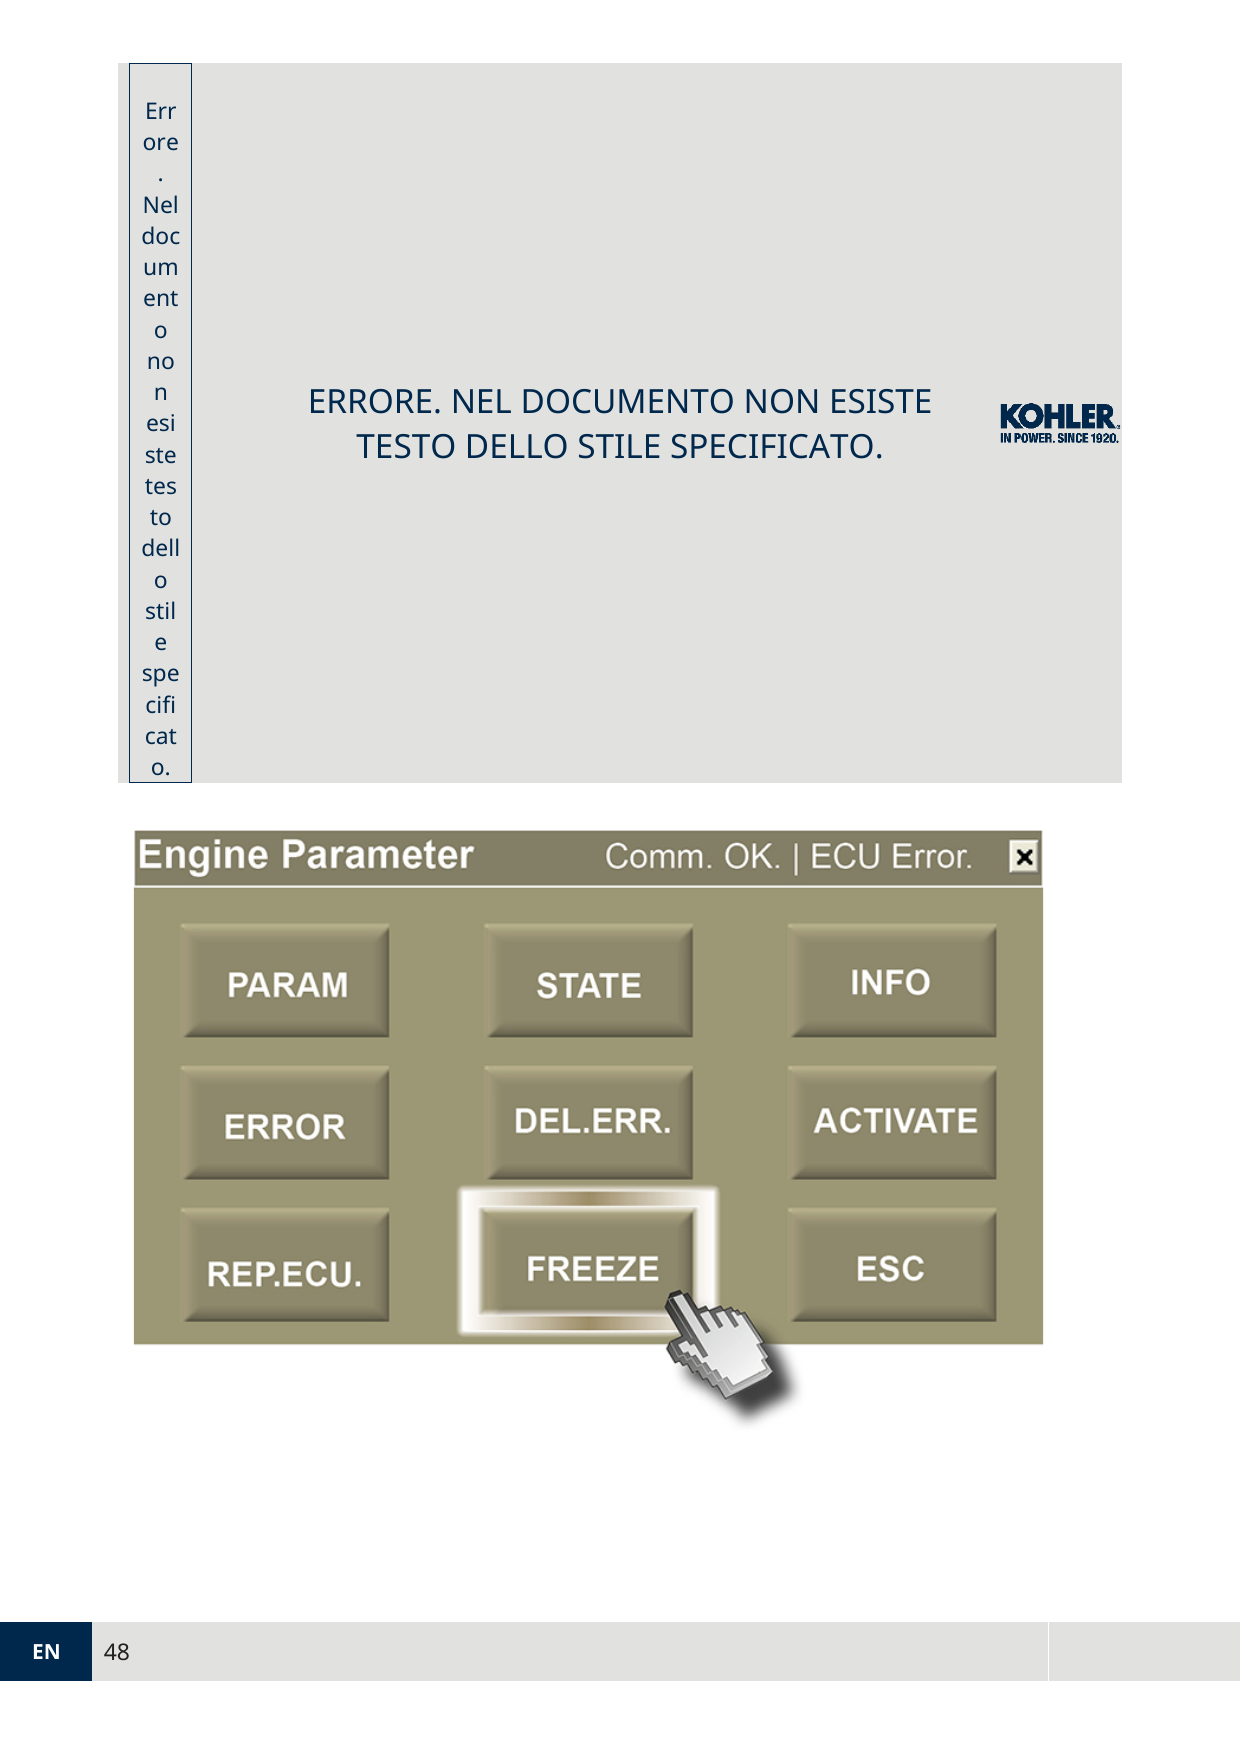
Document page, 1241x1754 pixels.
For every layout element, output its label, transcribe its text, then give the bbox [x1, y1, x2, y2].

picture [1000, 403, 1121, 443]
picture [133, 830, 1044, 1433]
table_header Displays engine parameters that are memorised at the time of the error. Press the ''Freeze'' push button to access the ''Freeze Frame'' display screen" Press "FF" to scroll the "Freeze Frame" referred to any errors. Every error will create a .csv file and data will be saved to "Documents > Lombardini Kohler > Freeze Frame". At the end of the list, the following page will be displayed. Page "Documents > Lombardini Kohler > Freeze Frame". Click "FREEZE FRAME" and then file .csv. [118, 815, 1122, 1451]
